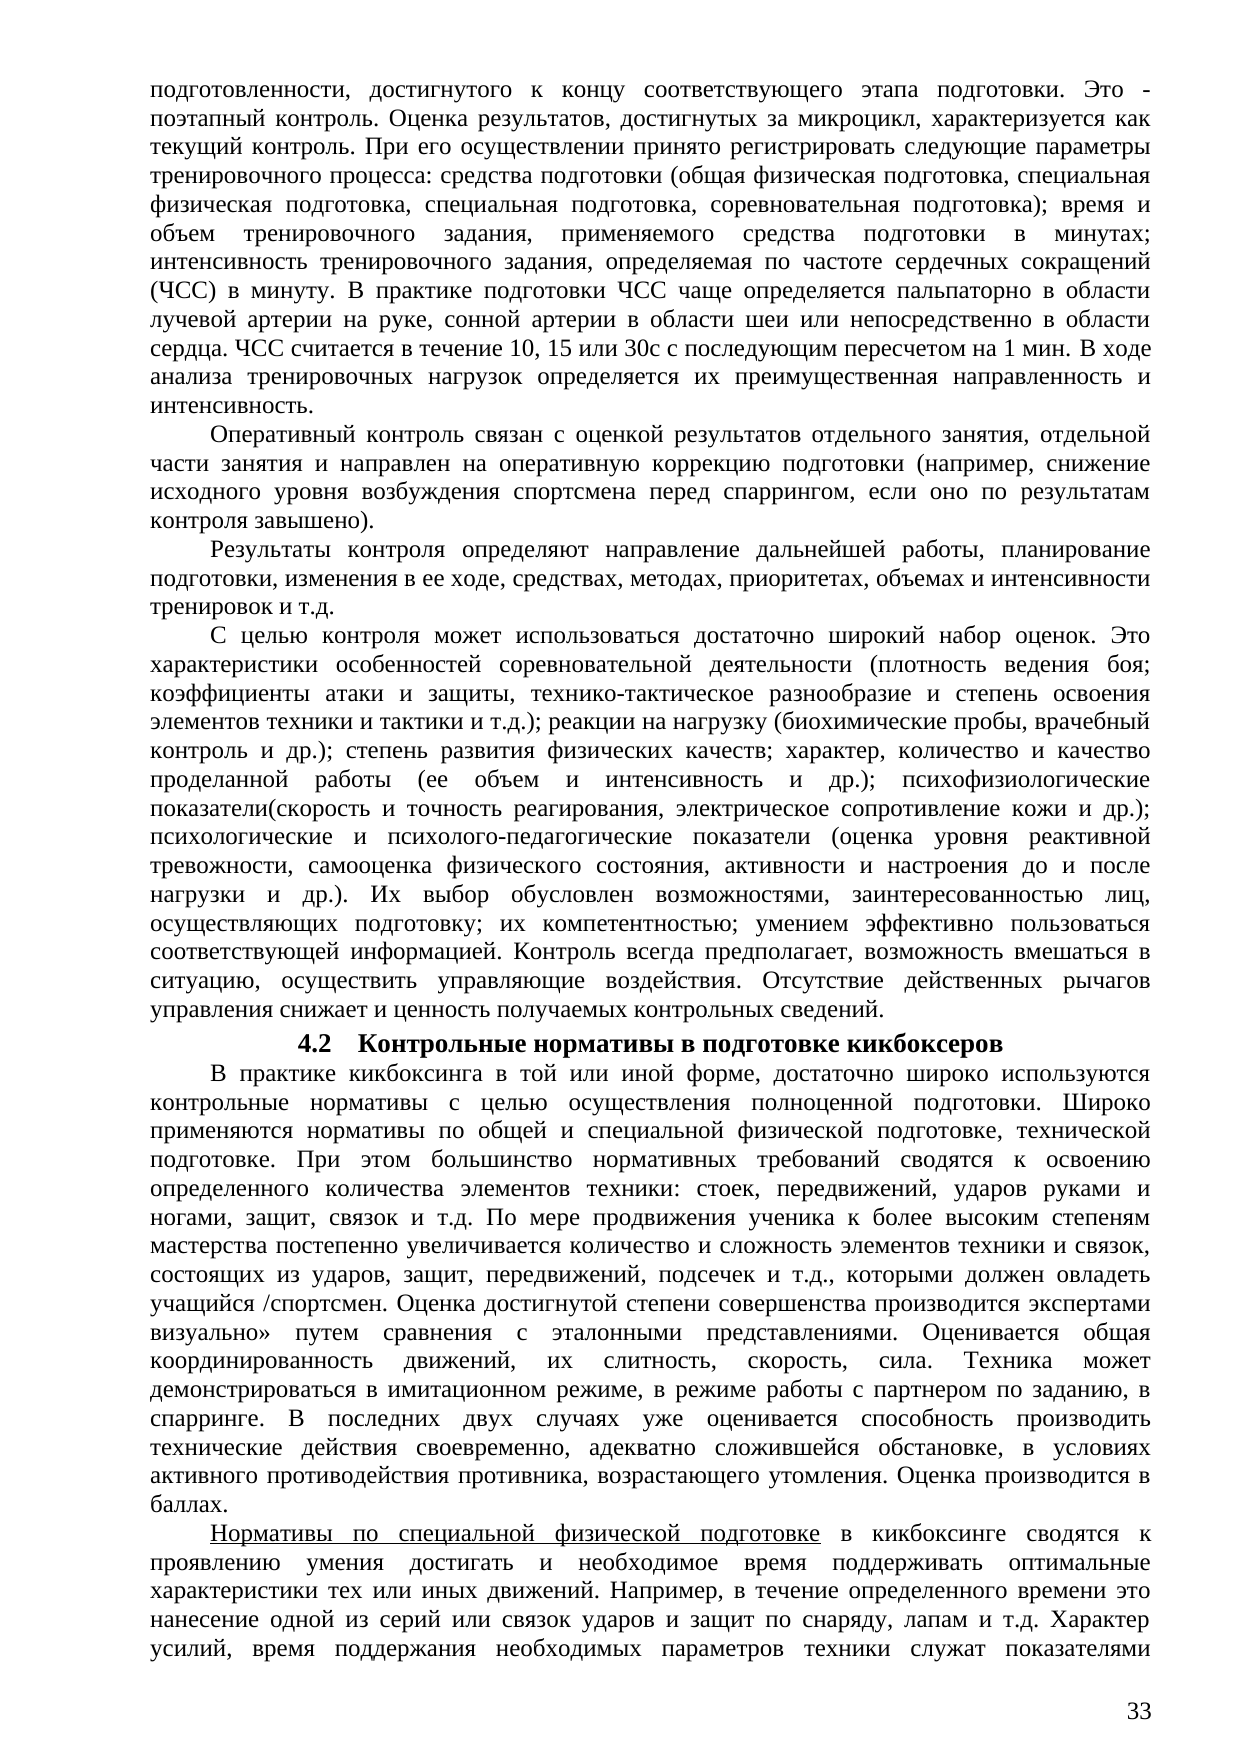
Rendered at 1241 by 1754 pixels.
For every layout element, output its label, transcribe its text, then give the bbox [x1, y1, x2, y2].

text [150, 74, 1151, 419]
text Результаты контроля определяют направление дальнейшей работы, планирование подготовки, изменения в ее ходе, средствах, методах, приоритетах, объемах и интенсивности тренировок и т.д. [150, 534, 1151, 620]
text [150, 1518, 1151, 1662]
text В практике кикбоксинга в той или иной форме, достаточно широко используются контрольные нормативы с целью осуществления полноценной подготовки. Широко применяются нормативы по общей и специальной физической подготовке, технической подготовке. При этом большинство нормативных требований сводятся к освоению определенного количества элементов техники: стоек, передвижений, ударов руками и ногами, защит, связок и т.д. По мере продвижения ученика к более высоким степеням мастерства постепенно увеличивается количество и сложность элементов техники и связок, состоящих из ударов, защит, передвижений, подсечек и т.д., которыми должен овладеть учащийся /спортсмен. Оценка достигнутой степени совершенства производится экспертами визуально» путем сравнения с эталонными представлениями. Оценивается общая координированность движений, их слитность, скорость, сила. Техника может демонстрироваться в имитационном режиме, в режиме работы с партнером по заданию, в спарринге. В последних двух случаях уже оценивается способность производить технические действия своевременно, адекватно сложившейся обстановке, в условиях активного противодействия противника, возрастающего утомления. Оценка производится в баллах. [150, 1058, 1151, 1518]
text С целью контроля может использоваться достаточно широкий набор оценок. Это характеристики особенностей соревновательной деятельности (плотность ведения боя; коэффициенты атаки и защиты, технико-тактическое разнообразие и степень освоения элементов техники и тактики и т.д.); реакции на нагрузку (биохимические пробы, врачебный контроль и др.); степень развития физических качеств; характер, количество и качество проделанной работы (ее объем и интенсивность и др.); психофизиологические показатели(скорость и точность реагирования, электрическое сопротивление кожи и др.); психологические и психолого-педагогические показатели (оценка уровня реактивной тревожности, самооценка физического состояния, активности и настроения до и после нагрузки и др.). Их выбор обусловлен возможностями, заинтересованностью лиц, осуществляющих подготовку; их компетентностью; умением эффективно пользоваться соответствующей информацией. Контроль всегда предполагает, возможность вмешаться в ситуацию, осуществить управляющие воздействия. Отсутствие действенных рычагов управления снижает и ценность получаемых контрольных сведений. [150, 620, 1151, 1023]
text Оперативный контроль связан с оценкой результатов отдельного занятия, отдельной части занятия и направлен на оперативную коррекцию подготовки (например, снижение исходного уровня возбуждения спортсмена перед спаррингом, если оно по результатам контроля завышено). [150, 419, 1151, 534]
subtitle Контрольные нормативы в подготовке кикбоксеров [150, 1027, 1151, 1058]
